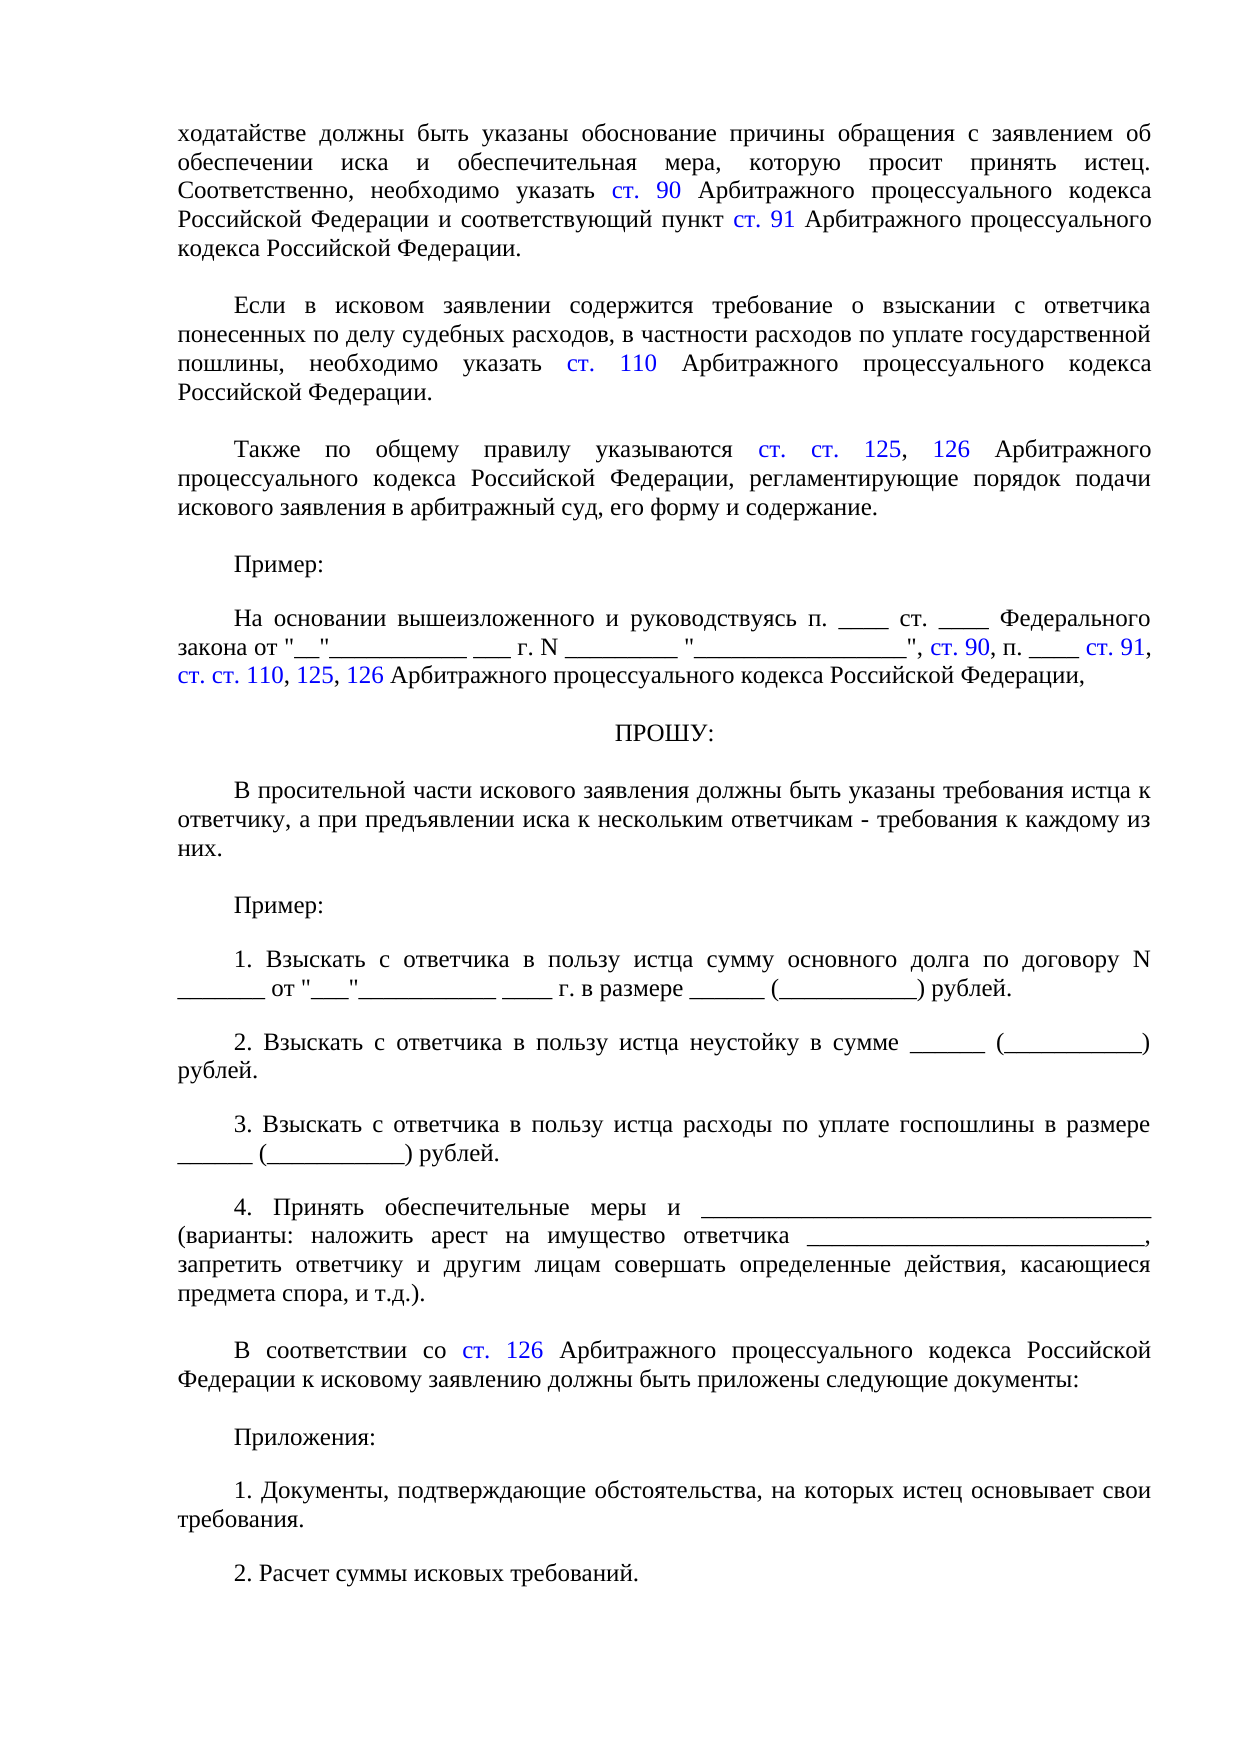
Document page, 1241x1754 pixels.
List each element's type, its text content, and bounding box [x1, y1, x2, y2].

text 2. Взыскать с ответчика в пользу истца неустойку в сумме ______ (___________) рублей. [177, 1027, 1152, 1084]
text Пример: [177, 891, 1152, 919]
text 2. Расчет суммы исковых требований. [177, 1558, 1152, 1587]
text В просительной части искового заявления должны быть указаны требования истца к ответчику, а при предъявлении иска к нескольким ответчикам - требования к каждому из них. [177, 776, 1152, 862]
text 3. Взыскать с ответчика в пользу истца расходы по уплате госпошлины в размере ______ (___________) рублей. [177, 1109, 1152, 1167]
text Пример: [177, 549, 1152, 578]
text ПРОШУ: [177, 718, 1152, 747]
text На основании вышеизложенного и руководствуясь п. ____ ст. ____ Федерального закона от "__"___________ ___ г. N _________ "_________________", ст. 90, п. ____ ст. 91, ст. ст. 110, 125, 126 Арбитражного процессуального кодекса Российской Федерации, [177, 603, 1152, 689]
text Если в исковом заявлении содержится требование о взыскании с ответчика понесенных по делу судебных расходов, в частности расходов по уплате государственной пошлины, необходимо указать ст. 110 Арбитражного процессуального кодекса Российской Федерации. [177, 291, 1152, 406]
text 1. Взыскать с ответчика в пользу истца сумму основного долга по договору N _______ от "___"___________ ____ г. в размере ______ (___________) рублей. [177, 944, 1152, 1002]
text В соответствии со ст. 126 Арбитражного процессуального кодекса Российской Федерации к исковому заявлению должны быть приложены следующие документы: [177, 1336, 1152, 1393]
text Приложения: [177, 1422, 1152, 1451]
text 1. Документы, подтверждающие обстоятельства, на которых истец основывает свои требования. [177, 1476, 1152, 1533]
text Также по общему правилу указываются ст. ст. 125, 126 Арбитражного процессуального кодекса Российской Федерации, регламентирующие порядок подачи искового заявления в арбитражный суд, его форму и содержание. [177, 434, 1152, 521]
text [177, 118, 1152, 262]
text 4. Принять обеспечительные меры и ____________________________________ (варианты: наложить арест на имущество ответчика ___________________________, запретить ответчику и другим лицам совершать определенные действия, касающиеся предмета спора, и т.д.). [177, 1192, 1152, 1307]
